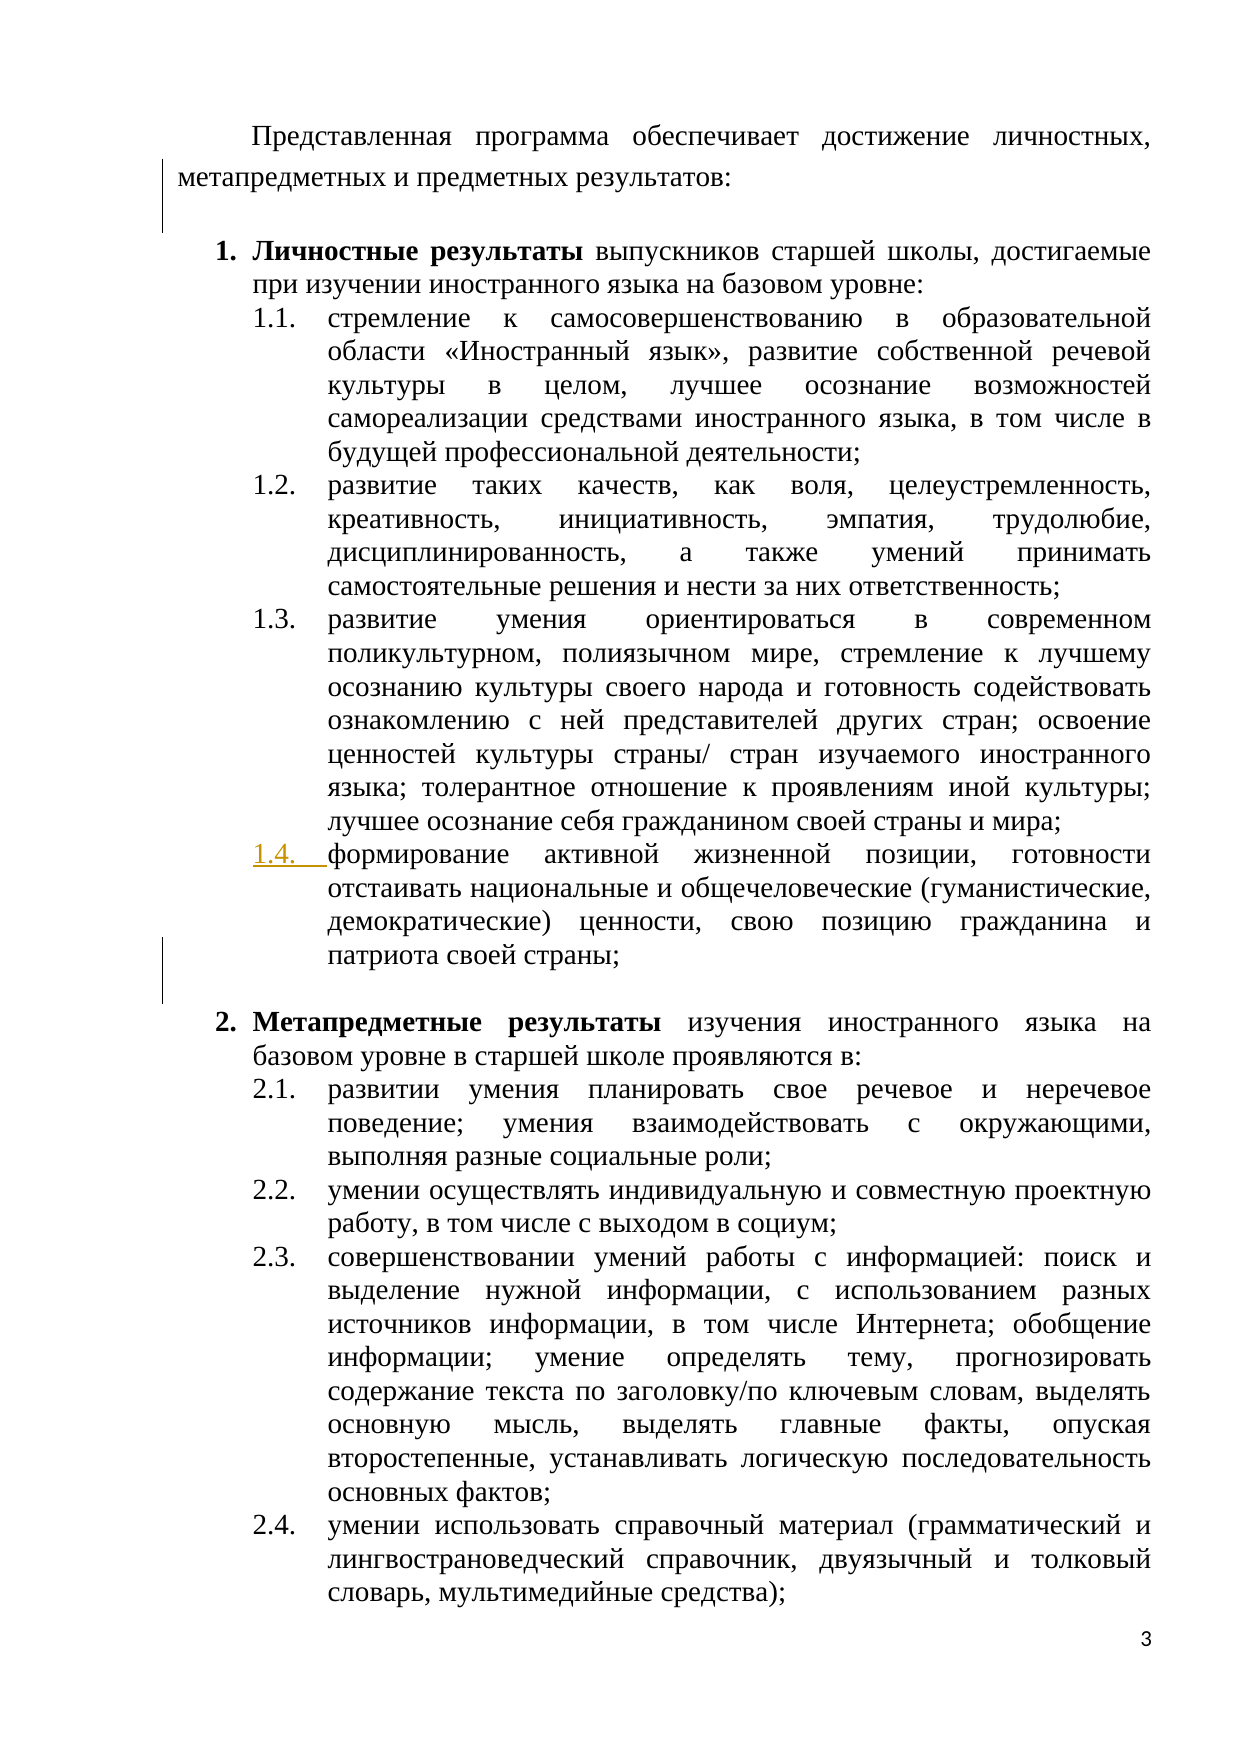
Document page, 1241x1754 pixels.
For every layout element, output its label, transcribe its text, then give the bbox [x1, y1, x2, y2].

subtitle Представленная программа обеспечивает достижение личностных, метапредметных и предметных результатов: [177, 118, 1152, 199]
list стремление к самосовершенствованию в образовательной области «Иностранный язык», развитие собственной речевой культуры в целом, лучшее осознание возможностей самореализации средствами иностранного языка, в том числе в будущей профессиональной деятельности; [252, 300, 1152, 467]
list развитие умения ориентироваться в современном поликультурном, полиязычном мире, стремление к лучшему осознанию культуры своего народа и готовность содействовать ознакомлению с ней представителей других стран; освоение ценностей культуры страны/ стран изучаемого иностранного языка; толерантное отношение к проявлениям иной культуры; лучшее осознание себя гражданином своей страны и мира; [252, 602, 1152, 836]
list умении осуществлять индивидуальную и совместную проектную работу, в том числе с выходом в социум; [252, 1172, 1152, 1239]
list умении использовать справочный материал (грамматический и лингвострановедческий справочник, двуязычный и толковый словарь, мультимедийные средства); [252, 1507, 1152, 1608]
list Личностные результаты выпускников старшей школы, достигаемые при изучении иностранного языка на базовом уровне: [215, 233, 1152, 300]
list совершенствовании умений работы с информацией: поиск и выделение нужной информации, с использованием разных источников информации, в том числе Интернета; обобщение информации; умение определять тему, прогнозировать содержание текста по заголовку/по ключевым словам, выделять основную мысль, выделять главные факты, опуская второстепенные, устанавливать логическую последовательность основных фактов; [252, 1239, 1152, 1507]
list Метапредметные результаты изучения иностранного языка на базовом уровне в старшей школе проявляются в: [215, 1004, 1152, 1071]
list развитие таких качеств, как воля, целеустремленность, креативность, инициативность, эмпатия, трудолюбие, дисциплинированность, а также умений принимать самостоятельные решения и нести за них ответственность; [252, 467, 1152, 602]
list развитии умения планировать свое речевое и неречевое поведение; умения взаимодействовать с окружающими, выполняя разные социальные роли; [252, 1071, 1152, 1172]
list формирование активной жизненной позиции, готовности отстаивать национальные и общечеловеческие (гуманистические, демократические) ценности, свою позицию гражданина и патриота своей страны; [252, 836, 1152, 971]
